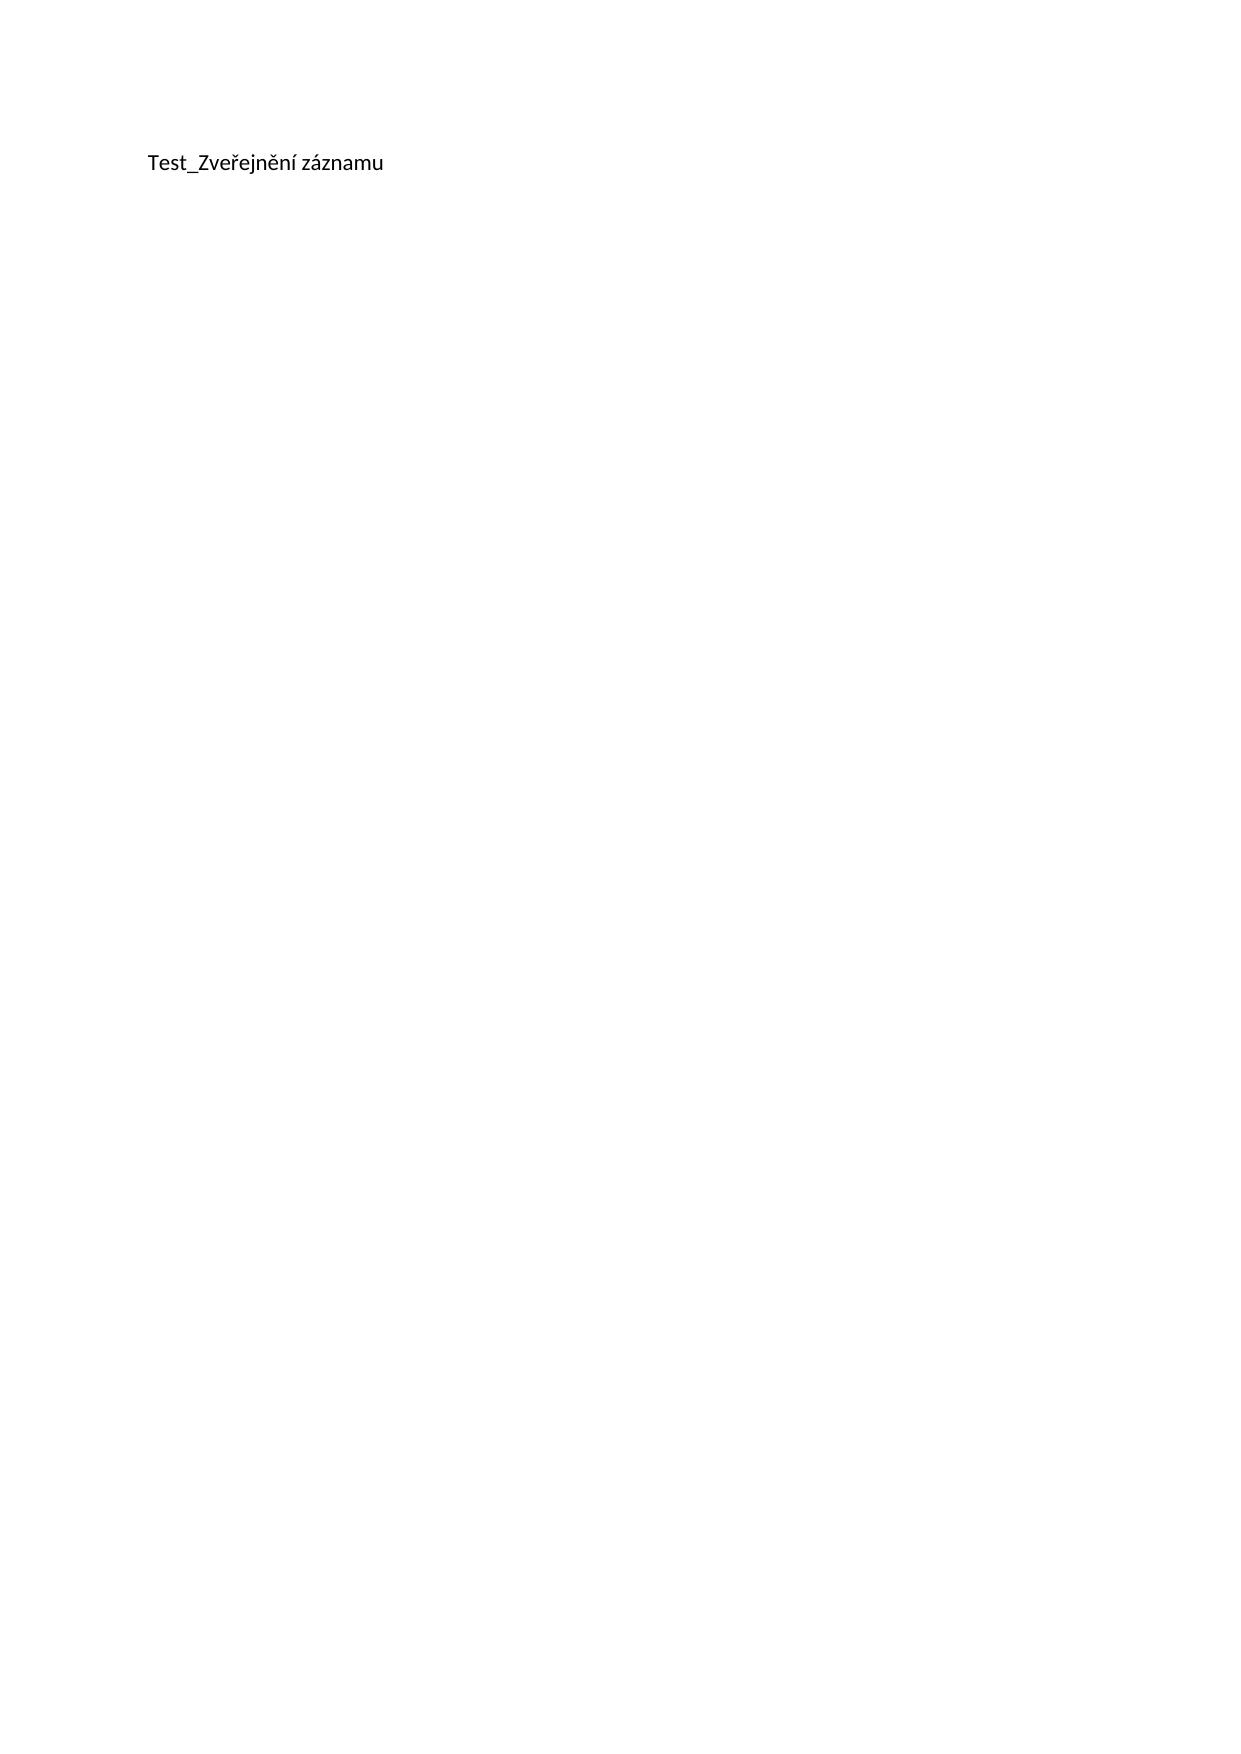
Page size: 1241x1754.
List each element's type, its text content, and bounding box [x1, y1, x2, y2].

text Test_Zveřejnění záznamu [148, 148, 1093, 176]
